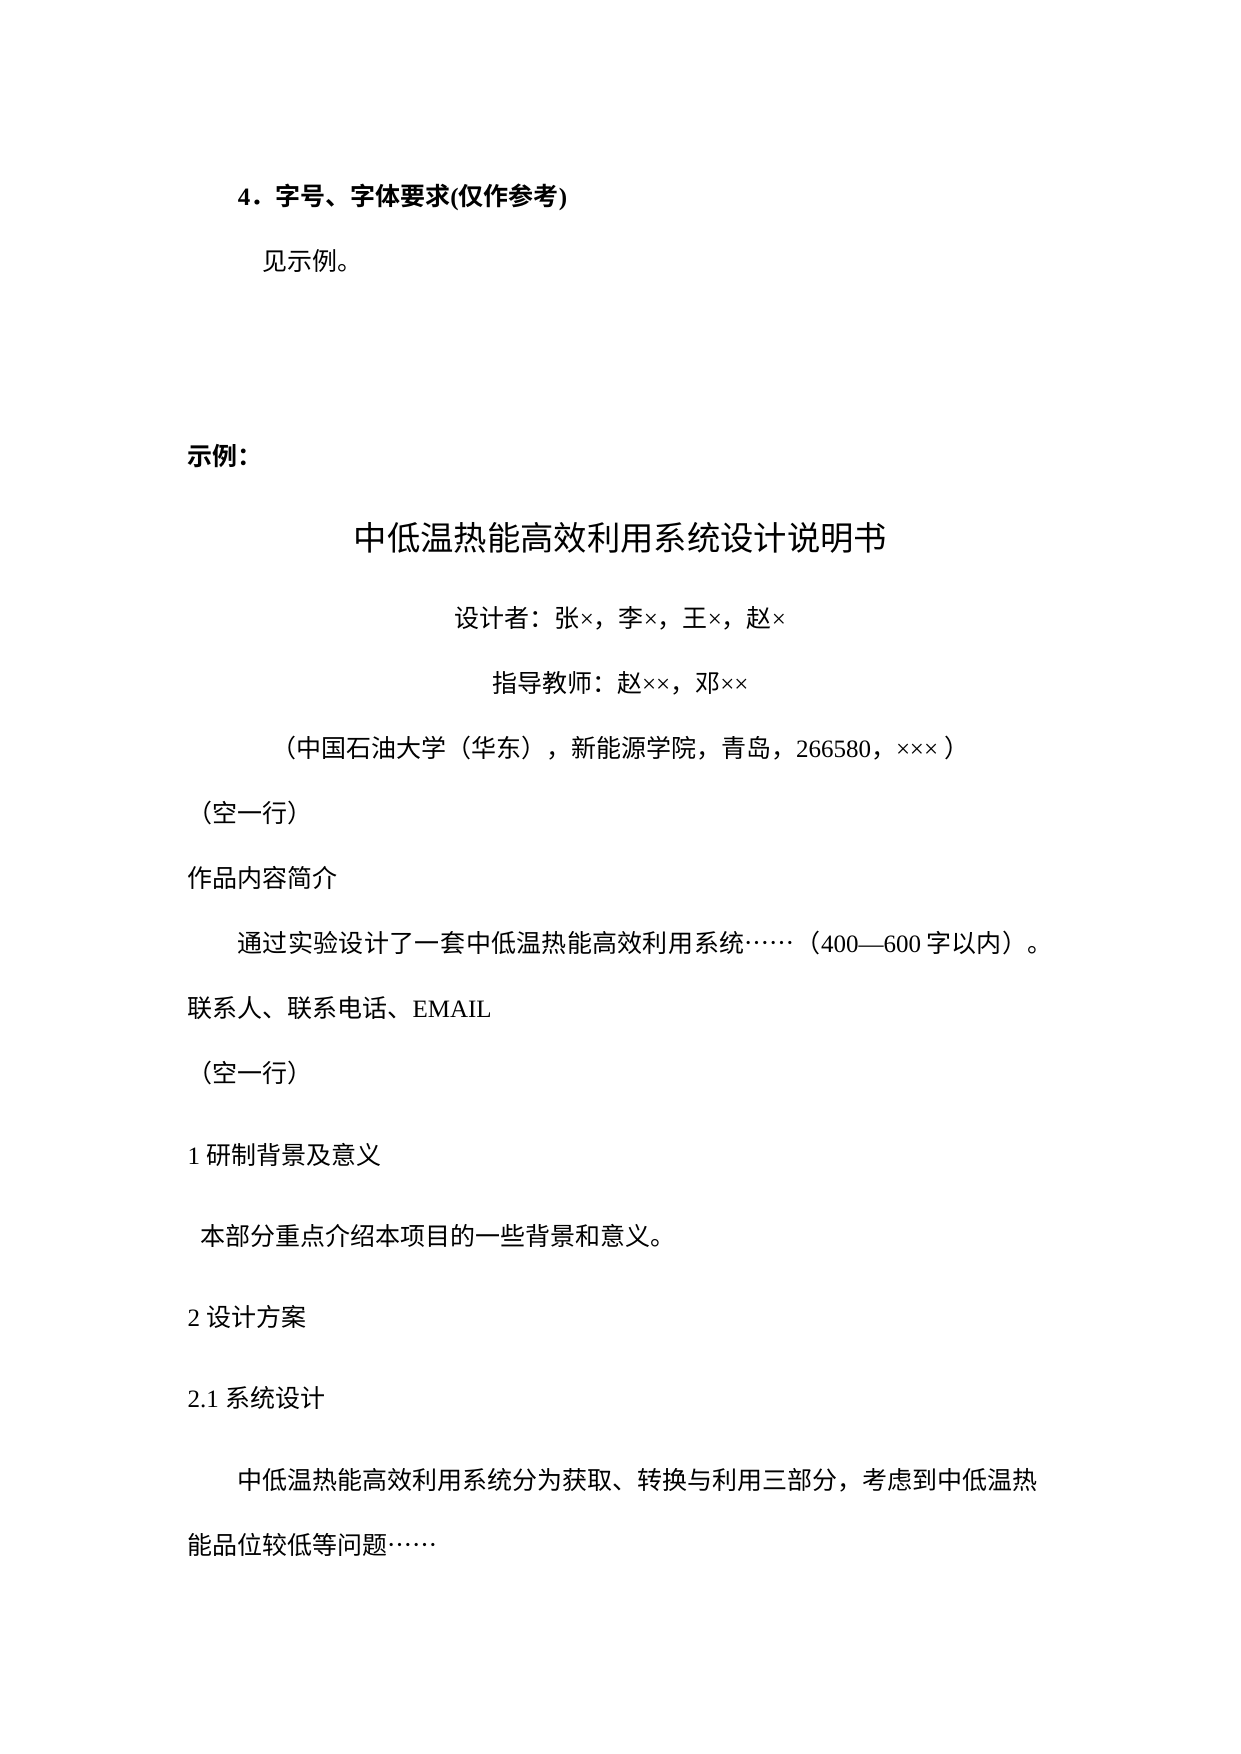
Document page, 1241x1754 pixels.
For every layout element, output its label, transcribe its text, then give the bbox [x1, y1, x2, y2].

text 2.1 系统设计 [187, 1364, 1053, 1429]
text （空一行） [187, 1039, 1053, 1104]
text 中低温热能高效利用系统分为获取、转换与利用三部分，考虑到中低温热能品位较低等问题…… [187, 1446, 1053, 1576]
text 示例： [187, 422, 1053, 487]
text 指导教师：赵××，邓×× [187, 649, 1053, 714]
text 中低温热能高效利用系统设计说明书 [187, 503, 1053, 568]
text （中国石油大学（华东），新能源学院，青岛，266580，××× ） [187, 714, 1053, 779]
text 设计者：张×，李×，王×，赵× [187, 584, 1053, 649]
text （空一行） [187, 779, 1053, 844]
text 作品内容简介 [187, 844, 1053, 909]
text 1 研制背景及意义 [187, 1121, 1053, 1186]
text 通过实验设计了一套中低温热能高效利用系统……（400—600字以内）。联系人、联系电话、EMAIL [187, 909, 1053, 1039]
text 本部分重点介绍本项目的一些背景和意义。 [187, 1202, 1053, 1267]
text 见示例。 [187, 227, 1053, 292]
list 字号、字体要求(仅作参考) [187, 162, 1053, 227]
text 2 设计方案 [187, 1283, 1053, 1348]
